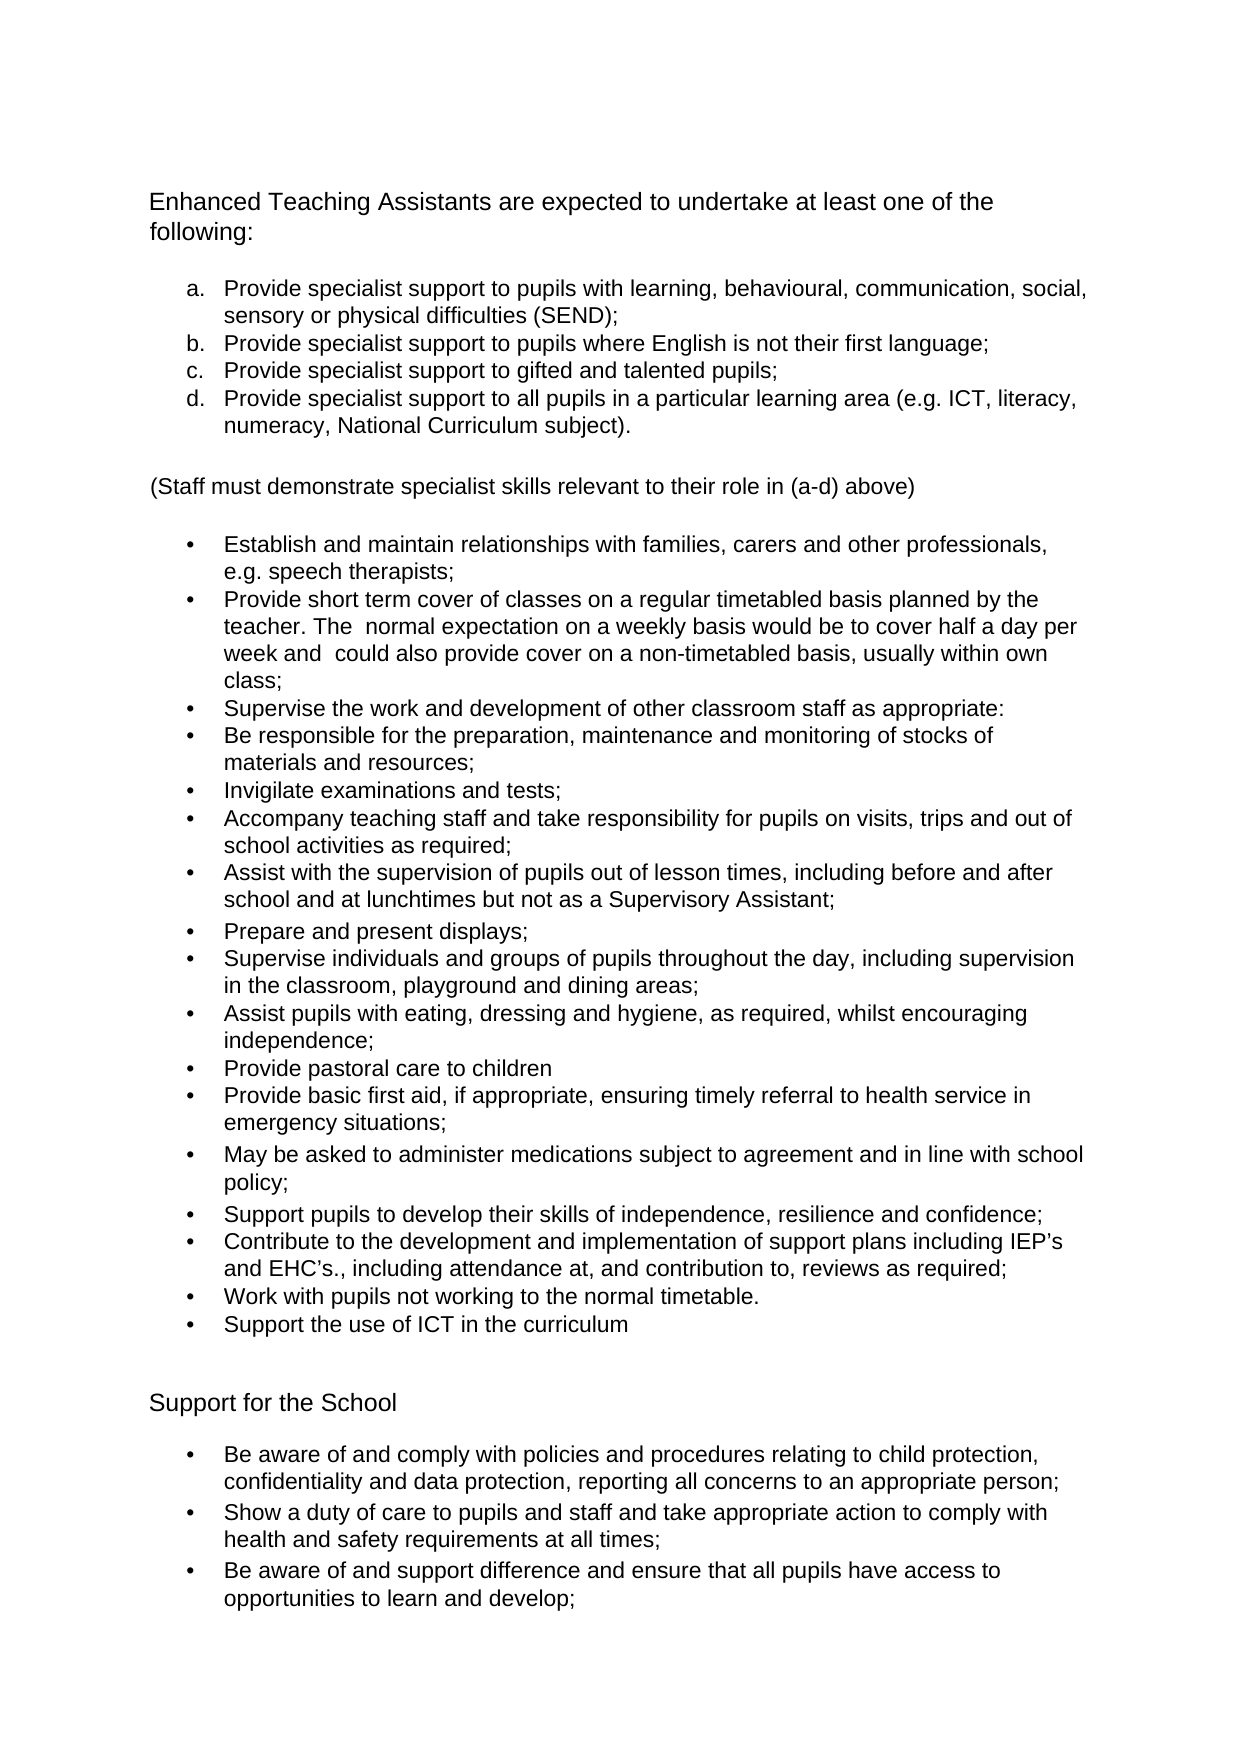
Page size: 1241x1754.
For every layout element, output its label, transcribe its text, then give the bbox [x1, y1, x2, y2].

list Provide specialist support to all pupils in a particular learning area (e.g. ICT, literacy, numeracy, National Curriculum subject). [186, 385, 1091, 438]
list Assist with the supervision of pupils out of lesson times, including before and after school and at lunchtimes but not as a Supervisory Assistant; [186, 859, 1091, 913]
list May be asked to administer medications subject to agreement and in line with school policy; [186, 1141, 1091, 1195]
list Provide specialist support to pupils with learning, behavioural, communication, social, sensory or physical difficulties (SEND); [186, 275, 1091, 328]
text (Staff must demonstrate specialist skills relevant to their role in (a-d) above) [150, 473, 1091, 499]
list Provide specialist support to gifted and talented pupils; [186, 357, 1091, 383]
text Support for the School [148, 1387, 1091, 1416]
list Invigilate examinations and tests; [186, 777, 1091, 803]
list Work with pupils not working to the normal timetable. [186, 1283, 1091, 1309]
list Accompany teaching staff and take responsibility for pupils on visits, trips and out of school activities as required; [186, 804, 1091, 858]
list Prepare and present displays; [186, 918, 1091, 944]
list Be aware of and support difference and ensure that all pupils have access to opportunities to learn and develop; [186, 1557, 1091, 1611]
list Support the use of ICT in the curriculum [186, 1311, 1091, 1337]
list Contribute to the development and implementation of support plans including IEP’s and EHC’s., including attendance at, and contribution to, reviews as required; [186, 1228, 1091, 1282]
list Provide specialist support to pupils where English is not their first language; [186, 329, 1091, 356]
list Supervise individuals and groups of pupils throughout the day, including supervision in the classroom, playground and dining areas; [186, 945, 1091, 999]
list Provide basic first aid, if appropriate, ensuring timely referral to health service in emergency situations; [186, 1082, 1091, 1136]
list Establish and maintain relationships with families, carers and other professionals, e.g. speech therapists; [186, 531, 1091, 584]
list Show a duty of care to pupils and staff and take appropriate action to comply with health and safety requirements at all times; [186, 1499, 1091, 1553]
list Supervise the work and development of other classroom staff as appropriate: [186, 695, 1091, 721]
list Provide pastoral care to children [186, 1054, 1091, 1081]
list Support pupils to develop their skills of independence, resilience and confidence; [186, 1201, 1091, 1227]
list Be responsible for the preparation, maintenance and monitoring of stocks of materials and resources; [186, 722, 1091, 776]
list Assist pupils with eating, dressing and hygiene, as required, whilst encouraging independence; [186, 1000, 1091, 1053]
text Enhanced Teaching Assistants are expected to undertake at least one of the following: [148, 187, 1091, 245]
list Provide short term cover of classes on a regular timetabled basis planned by the teacher. The normal expectation on a weekly basis would be to cover half a day per week and could also provide cover on a non-timetabled basis, usually within own class; [186, 586, 1091, 693]
list Be aware of and comply with policies and procedures relating to child protection, confidentiality and data protection, reporting all concerns to an appropriate person; [186, 1441, 1091, 1494]
